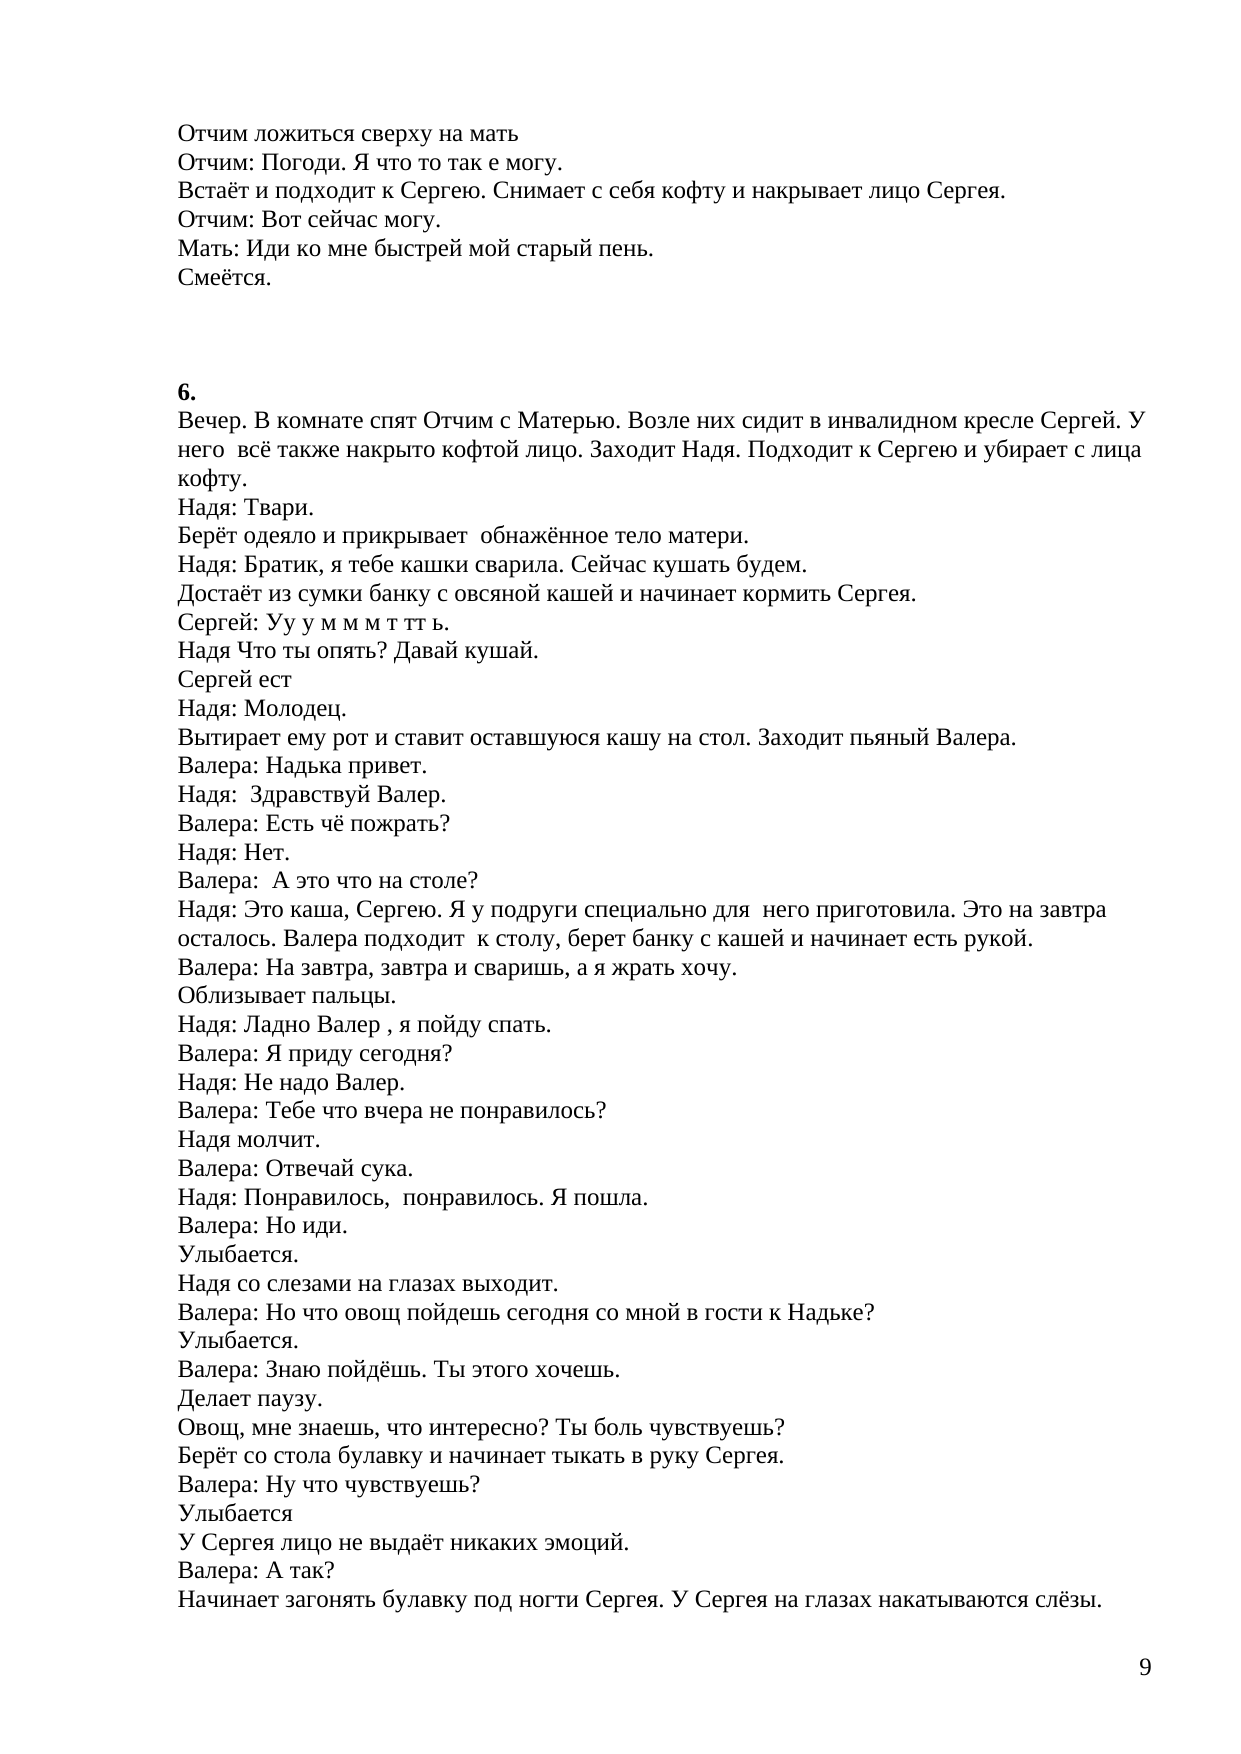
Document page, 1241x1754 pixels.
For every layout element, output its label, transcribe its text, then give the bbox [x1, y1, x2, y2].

text Валера: А так? [177, 1556, 1152, 1584]
text Берёт со стола булавку и начинает тыкать в руку Сергея. [177, 1441, 1152, 1469]
text Надя молчит. [177, 1124, 1152, 1153]
text Смеётся. [177, 262, 1152, 291]
text Надя: Братик, я тебе кашки сварила. Сейчас кушать будем. [177, 549, 1152, 578]
text Улыбается. [177, 1326, 1152, 1354]
text Валера: Но что овощ пойдешь сегодня со мной в гости к Надьке? [177, 1297, 1152, 1326]
text Облизывает пальцы. [177, 981, 1152, 1009]
text Улыбается [177, 1498, 1152, 1527]
text Валера: Но иди. [177, 1211, 1152, 1239]
text Надя: Здравствуй Валер. [177, 779, 1152, 808]
text Делает паузу. [177, 1383, 1152, 1412]
text Отчим: Вот сейчас могу. [177, 204, 1152, 233]
text Надя: Понравилось, понравилось. Я пошла. [177, 1182, 1152, 1211]
text Валера: Тебе что вчера не понравилось? [177, 1096, 1152, 1124]
text Сергей ест [177, 664, 1152, 693]
text Отчим: Погоди. Я что то так е могу. [177, 147, 1152, 176]
text Овощ, мне знаешь, что интересно? Ты боль чувствуешь? [177, 1412, 1152, 1441]
text Валера: Есть чё пожрать? [177, 808, 1152, 837]
text Вытирает ему рот и ставит оставшуюся кашу на стол. Заходит пьяный Валера. [177, 722, 1152, 751]
text Валера: Я приду сегодня? [177, 1038, 1152, 1067]
text Берёт одеяло и прикрывает обнажённое тело матери. [177, 521, 1152, 549]
text Надя: Это каша, Сергею. Я у подруги специально для него приготовила. Это на завтра осталось. Валера подходит к столу, берет банку с кашей и начинает есть рукой. [177, 894, 1152, 952]
text Встаёт и подходит к Сергею. Снимает с себя кофту и накрывает лицо Сергея. [177, 176, 1152, 204]
text Валера: А это что на столе? [177, 866, 1152, 894]
text Мать: Иди ко мне быстрей мой старый пень. [177, 233, 1152, 262]
text Валера: Знаю пойдёшь. Ты этого хочешь. [177, 1354, 1152, 1383]
text Улыбается. [177, 1239, 1152, 1268]
text Надя: Нет. [177, 837, 1152, 866]
text Надя Что ты опять? Давай кушай. [177, 636, 1152, 664]
text Сергей: Уу у м м м т тт ь. [177, 607, 1152, 636]
text Достаёт из сумки банку с овсяной кашей и начинает кормить Сергея. [177, 578, 1152, 607]
text Надя: Молодец. [177, 693, 1152, 722]
text Надя: Твари. [177, 492, 1152, 521]
text Валера: Надька привет. [177, 751, 1152, 779]
text Отчим ложиться сверху на мать [177, 118, 1152, 147]
text Валера: На завтра, завтра и сваришь, а я жрать хочу. [177, 952, 1152, 981]
text Надя со слезами на глазах выходит. [177, 1268, 1152, 1297]
text Вечер. В комнате спят Отчим с Матерью. Возле них сидит в инвалидном кресле Сергей. У него всё также накрыто кофтой лицо. Заходит Надя. Подходит к Сергею и убирает с лица кофту. [177, 406, 1152, 492]
text Надя: Ладно Валер , я пойду спать. [177, 1009, 1152, 1038]
text Начинает загонять булавку под ногти Сергея. У Сергея на глазах накатываются слёзы. [177, 1584, 1152, 1613]
text Валера: Ну что чувствуешь? [177, 1469, 1152, 1498]
text Валера: Отвечай сука. [177, 1153, 1152, 1182]
text У Сергея лицо не выдаёт никаких эмоций. [177, 1527, 1152, 1556]
text Надя: Не надо Валер. [177, 1067, 1152, 1096]
text 6. [177, 377, 1152, 406]
